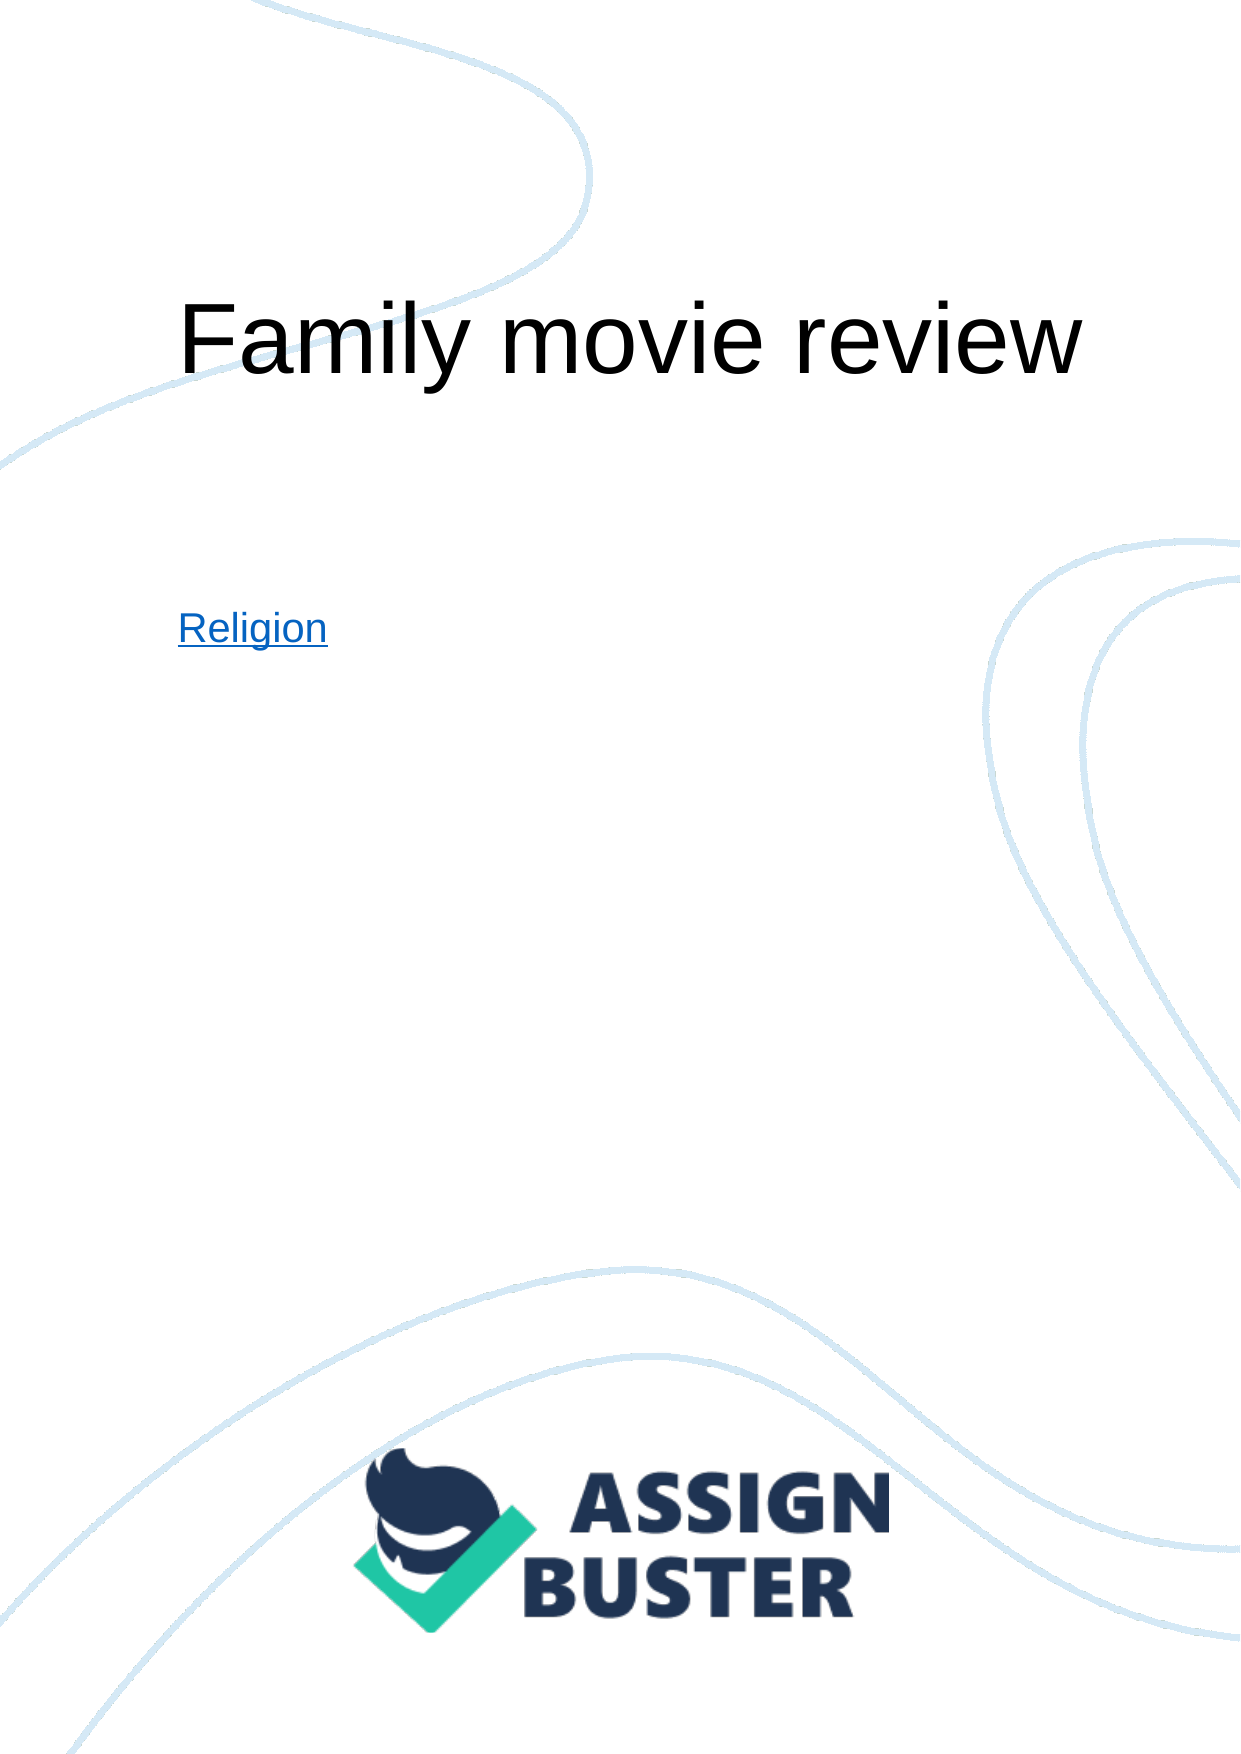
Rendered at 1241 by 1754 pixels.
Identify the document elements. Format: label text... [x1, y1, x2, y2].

subtitle Family movie review [177, 279, 1152, 394]
text Religion [177, 604, 1152, 652]
picture [0, 0, 1241, 1754]
